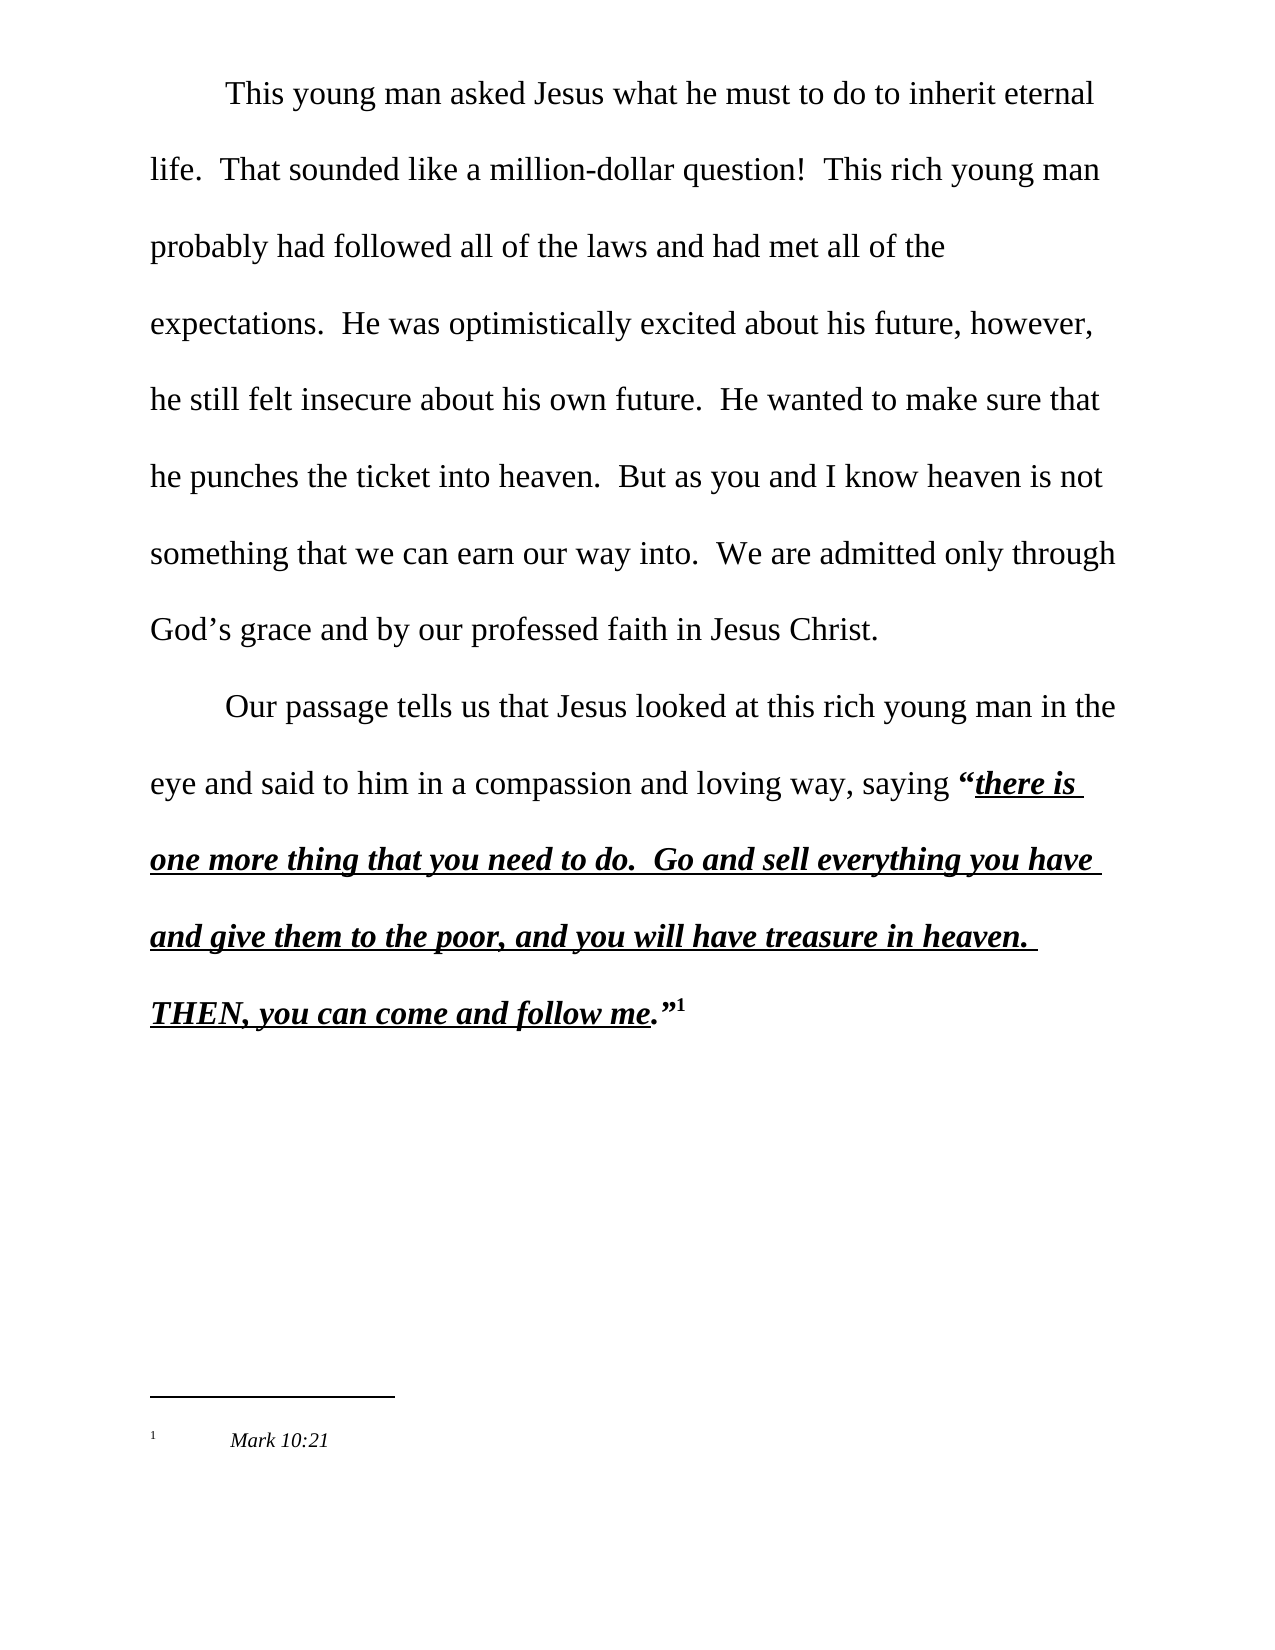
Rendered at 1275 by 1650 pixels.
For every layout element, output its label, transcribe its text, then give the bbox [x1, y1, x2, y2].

text This young man asked Jesus what he must to do to inherit eternal life. That sounded like a million-dollar question! This rich young man probably had followed all of the laws and had met all of the expectations. He was optimistically excited about his future, however, he still felt insecure about his own future. He wanted to make sure that he punches the ticket into heaven. But as you and I know heaven is not something that we can earn our way into. We are admitted only through God’s grace and by our professed faith in Jesus Christ. [150, 73, 1125, 648]
text Our passage tells us that Jesus looked at this rich young man in the eye and said to him in a compassion and loving way, saying “there is one more thing that you need to do. Go and sell everything you have and give them to the poor, and you will have treasure in heaven. THEN, you can come and follow me.” [150, 686, 1125, 1031]
